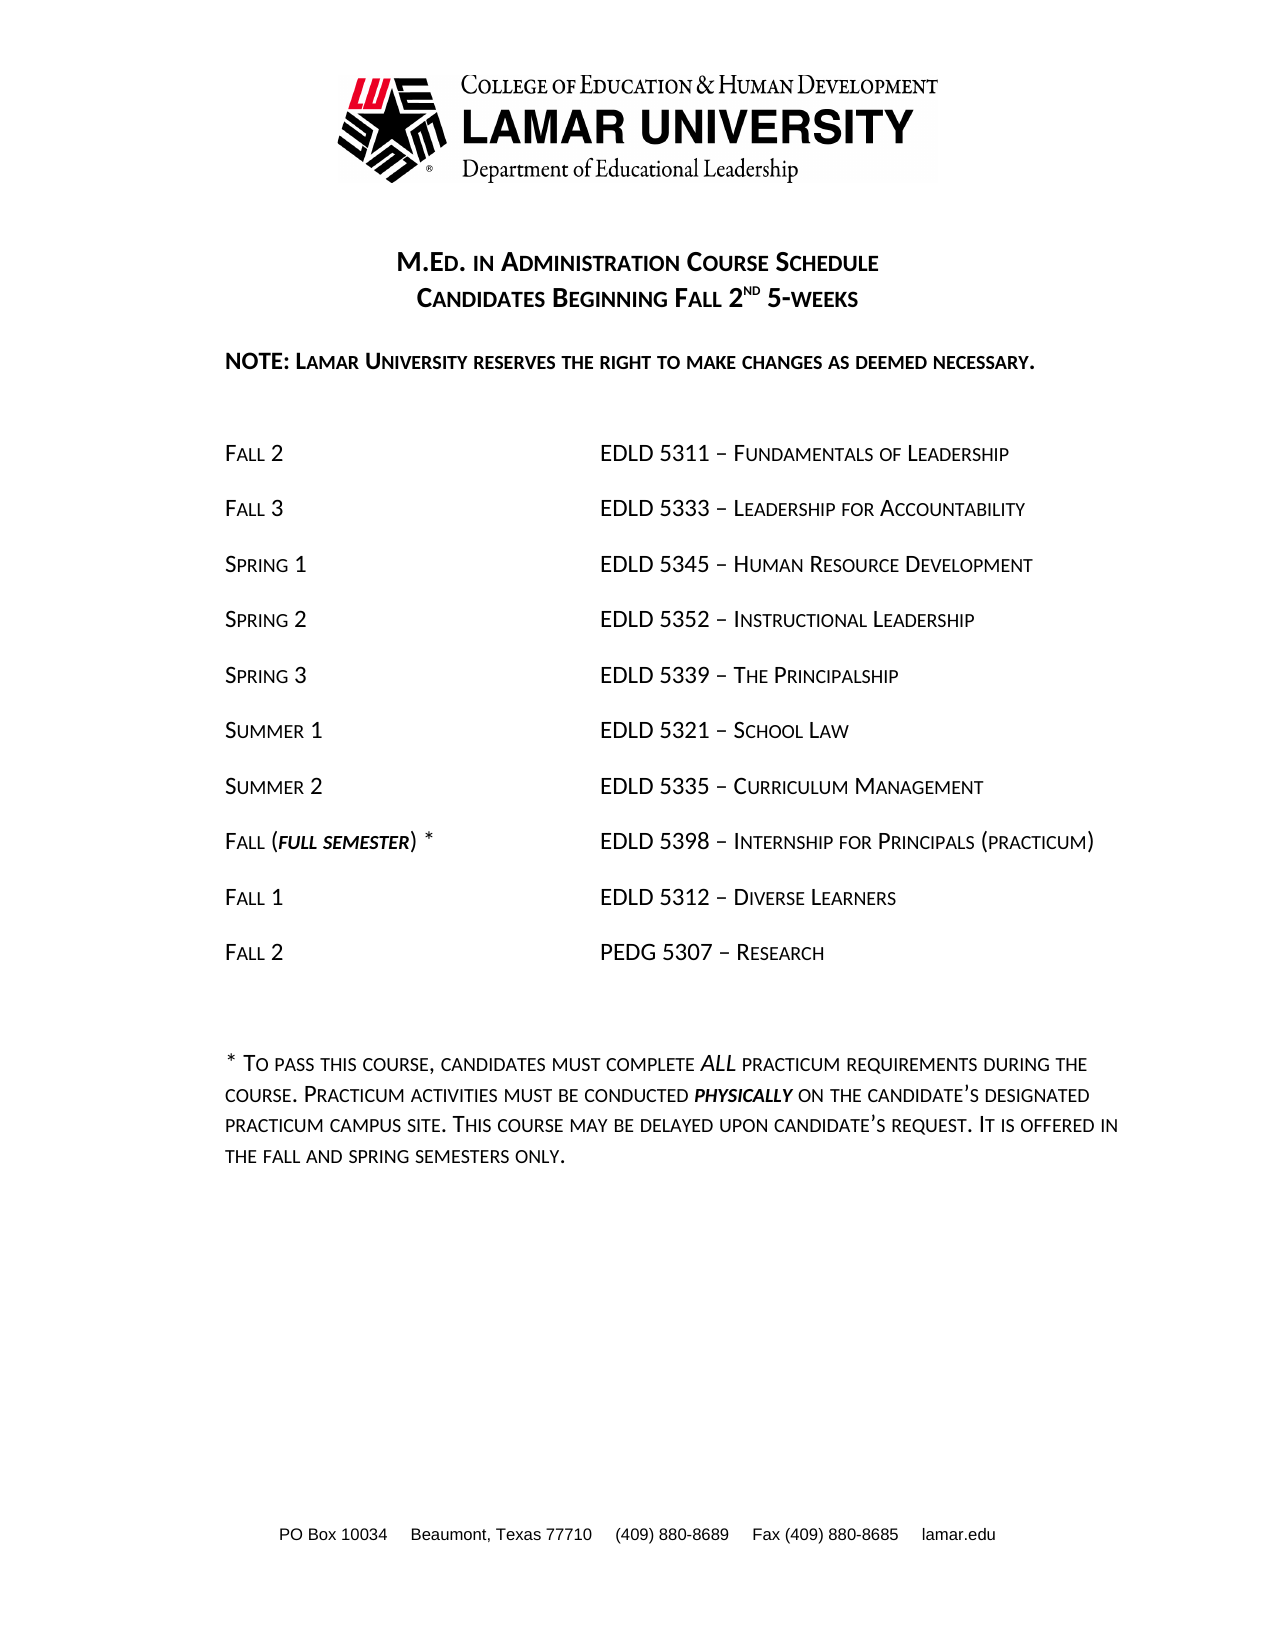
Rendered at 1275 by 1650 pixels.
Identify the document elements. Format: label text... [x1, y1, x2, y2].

text Spring 2 EDLD 5352 – Instructional Leadership [225, 603, 1125, 634]
text Spring 3 EDLD 5339 – The Principalship [225, 659, 1125, 689]
text Fall 3 EDLD 5333 – Leadership for Accountability [225, 492, 1125, 523]
text M.Ed. in Administration Course Schedule [150, 243, 1125, 279]
text Fall 1 EDLD 5312 – Diverse Learners [225, 881, 1125, 911]
text Summer 1 EDLD 5321 – School Law [225, 714, 1125, 745]
text NOTE: Lamar University reserves the right to make changes as deemed necessary. [225, 345, 1125, 376]
picture [337, 75, 938, 183]
text Spring 1 EDLD 5345 – Human Resource Development [225, 548, 1125, 578]
text Fall 2 EDLD 5311 – Fundamentals of Leadership [225, 437, 1125, 467]
text Candidates Beginning Fall 2nd 5-weeks [150, 279, 1125, 315]
text Fall 2 PEDG 5307 – Research [225, 936, 1125, 967]
text Fall (full semester) * EDLD 5398 – Internship for Principals (practicum) [225, 825, 1125, 856]
text * To pass this course, candidates must complete ALL practicum requirements during the course. Practicum activities must be conducted physically on the candidate’s designated practicum campus site. This course may be delayed upon candidate’s request. It is offered in the fall and spring semesters only. [225, 1047, 1125, 1169]
text Summer 2 EDLD 5335 – Curriculum Management [225, 770, 1125, 800]
